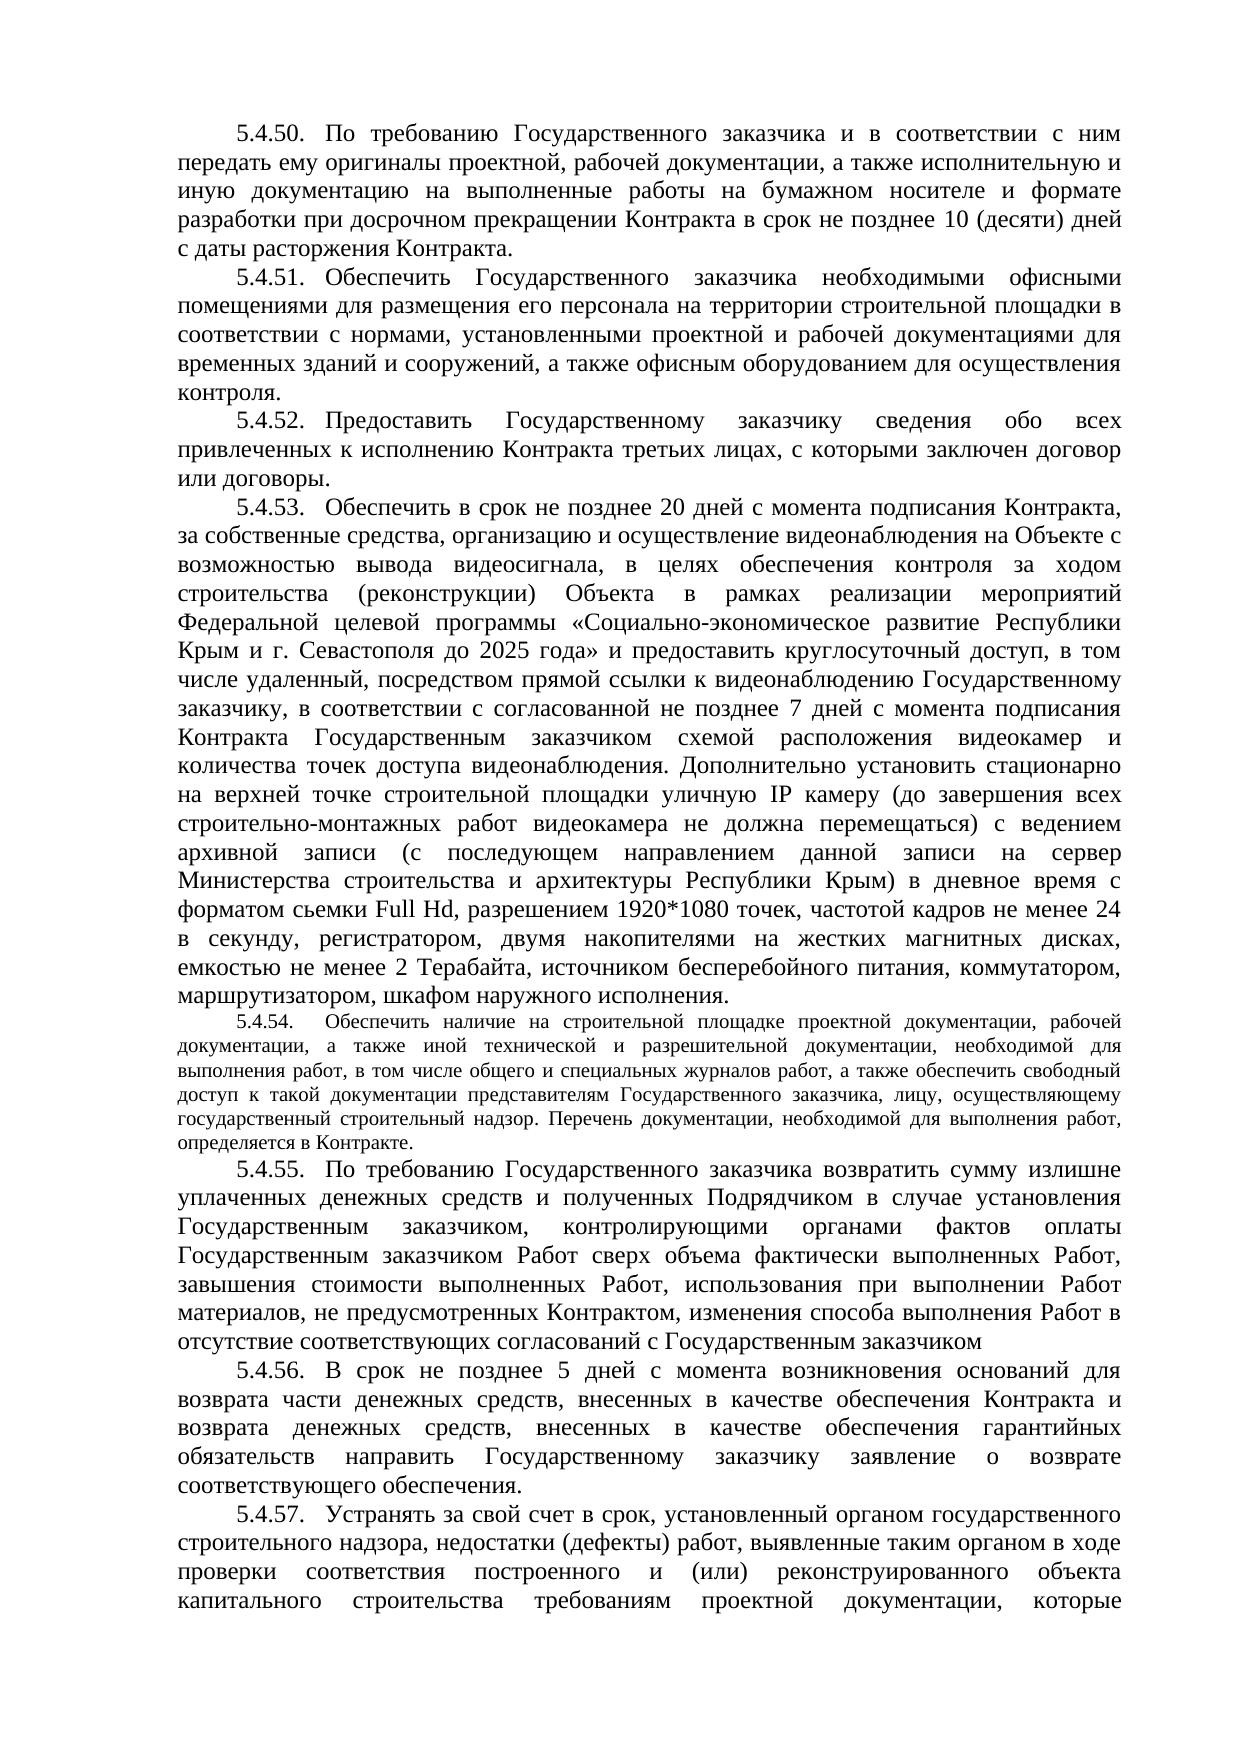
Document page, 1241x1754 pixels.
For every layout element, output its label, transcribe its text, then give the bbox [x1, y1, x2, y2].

list Обеспечить наличие на строительной площадке проектной документации, рабочей документации, а также иной технической и разрешительной документации, необходимой для выполнения работ, в том числе общего и специальных журналов работ, а также обеспечить свободный доступ к такой документации представителям Государственного заказчика, лицу, осуществляющему государственный строительный надзор. Перечень документации, необходимой для выполнения работ, определяется в Контракте. [177, 1009, 1122, 1154]
list Предоставить Государственному заказчику сведения обо всех привлеченных к исполнению Контракта третьих лицах, с которыми заключен договор или договоры. [177, 406, 1122, 492]
list Обеспечить в срок не позднее 20 дней с момента подписания Контракта, за собственные средства, организацию и осуществление видеонаблюдения на Объекте с возможностью вывода видеосигнала, в целях обеспечения контроля за ходом строительства (реконструкции) Объекта в рамках реализации мероприятий Федеральной целевой программы «Социально-экономическое развитие Республики Крым и г. Севастополя до 2025 года» и предоставить круглосуточный доступ, в том числе удаленный, посредством прямой ссылки к видеонаблюдению Государственному заказчику, в соответствии с согласованной не позднее 7 дней с момента подписания Контракта Государственным заказчиком схемой расположения видеокамер и количества точек доступа видеонаблюдения. Дополнительно установить стационарно на верхней точке строительной площадки уличную IP камеру (до завершения всех строительно-монтажных работ видеокамера не должна перемещаться) с ведением архивной записи (с последующем направлением данной записи на сервер Министерства строительства и архитектуры Республики Крым) в дневное время с форматом сьемки Full Hd, разрешением 1920*1080 точек, частотой кадров не менее 24 в секунду, регистратором, двумя накопителями на жестких магнитных дисках, емкостью не менее 2 Терабайта, источником бесперебойного питания, коммутатором, маршрутизатором, шкафом наружного исполнения. [177, 492, 1122, 1009]
list Обеспечить Государственного заказчика необходимыми офисными помещениями для размещения его персонала на территории строительной площадки в соответствии с нормами, установленными проектной и рабочей документациями для временных зданий и сооружений, а также офисным оборудованием для осуществления контроля. [177, 262, 1122, 406]
list В срок не позднее 5 дней с момента возникновения оснований для возврата части денежных средств, внесенных в качестве обеспечения Контракта и возврата денежных средств, внесенных в качестве обеспечения гарантийных обязательств направить Государственному заказчику заявление о возврате соответствующего обеспечения. [177, 1355, 1122, 1499]
list По требованию Государственного заказчика и в соответствии с ним передать ему оригиналы проектной, рабочей документации, а также исполнительную и иную документацию на выполненные работы на бумажном носителе и формате разработки при досрочном прекращении Контракта в срок не позднее 10 (десяти) дней с даты расторжения Контракта. [177, 118, 1122, 262]
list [177, 1499, 1122, 1614]
list По требованию Государственного заказчика возвратить сумму излишне уплаченных денежных средств и полученных Подрядчиком в случае установления Государственным заказчиком, контролирующими органами фактов оплаты Государственным заказчиком Работ сверх объема фактически выполненных Работ, завышения стоимости выполненных Работ, использования при выполнении Работ материалов, не предусмотренных Контрактом, изменения способа выполнения Работ в отсутствие соответствующих согласований с Государственным заказчиком [177, 1154, 1122, 1355]
